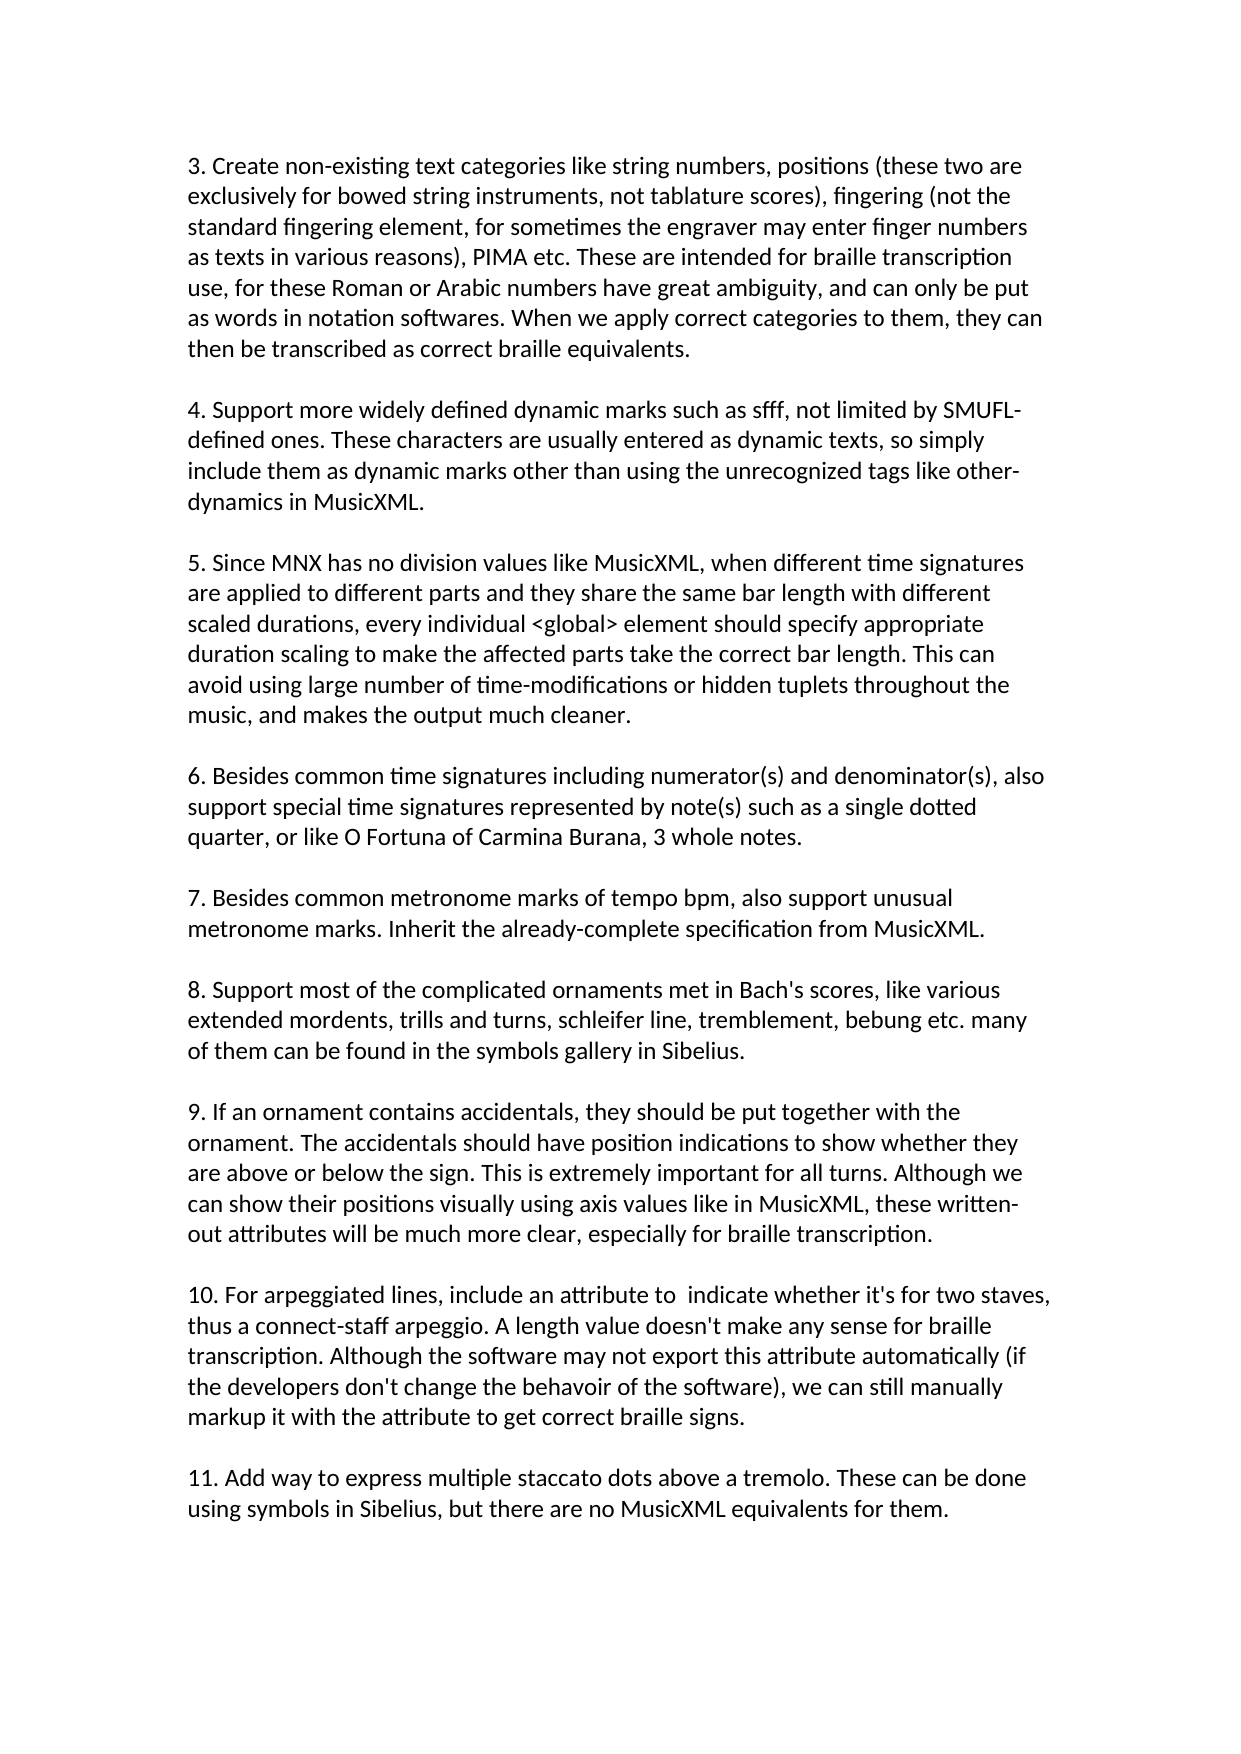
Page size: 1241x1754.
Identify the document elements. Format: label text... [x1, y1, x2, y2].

text 6. Besides common time signatures including numerator(s) and denominator(s), also support special time signatures represented by note(s) such as a single dotted quarter, or like O Fortuna of Carmina Burana, 3 whole notes. [187, 760, 1053, 852]
text 4. Support more widely defined dynamic marks such as sfff, not limited by SMUFL-defined ones. These characters are usually entered as dynamic texts, so simply include them as dynamic marks other than using the unrecognized tags like other-dynamics in MusicXML. [187, 394, 1053, 516]
text 8. Support most of the complicated ornaments met in Bach's scores, like various extended mordents, trills and turns, schleifer line, tremblement, bebung etc. many of them can be found in the symbols gallery in Sibelius. [187, 974, 1053, 1066]
text 11. Add way to express multiple staccato dots above a tremolo. These can be done using symbols in Sibelius, but there are no MusicXML equivalents for them. [187, 1462, 1053, 1523]
text 3. Create non-existing text categories like string numbers, positions (these two are exclusively for bowed string instruments, not tablature scores), fingering (not the standard fingering element, for sometimes the engraver may enter finger numbers as texts in various reasons), PIMA etc. These are intended for braille transcription use, for these Roman or Arabic numbers have great ambiguity, and can only be put as words in notation softwares. When we apply correct categories to them, they can then be transcribed as correct braille equivalents. [187, 150, 1053, 364]
text 7. Besides common metronome marks of tempo bpm, also support unusual metronome marks. Inherit the already-complete specification from MusicXML. [187, 882, 1053, 943]
text 5. Since MNX has no division values like MusicXML, when different time signatures are applied to different parts and they share the same bar length with different scaled durations, every individual <global> element should specify appropriate duration scaling to make the affected parts take the correct bar length. This can avoid using large number of time-modifications or hidden tuplets throughout the music, and makes the output much cleaner. [187, 547, 1053, 730]
text 10. For arpeggiated lines, include an attribute to indicate whether it's for two staves, thus a connect-staff arpeggio. A length value doesn't make any sense for braille transcription. Although the software may not export this attribute automatically (if the developers don't change the behavoir of the software), we can still manually markup it with the attribute to get correct braille signs. [187, 1279, 1053, 1432]
text 9. If an ornament contains accidentals, they should be put together with the ornament. The accidentals should have position indications to show whether they are above or below the sign. This is extremely important for all turns. Although we can show their positions visually using axis values like in MusicXML, these written-out attributes will be much more clear, especially for braille transcription. [187, 1096, 1053, 1249]
